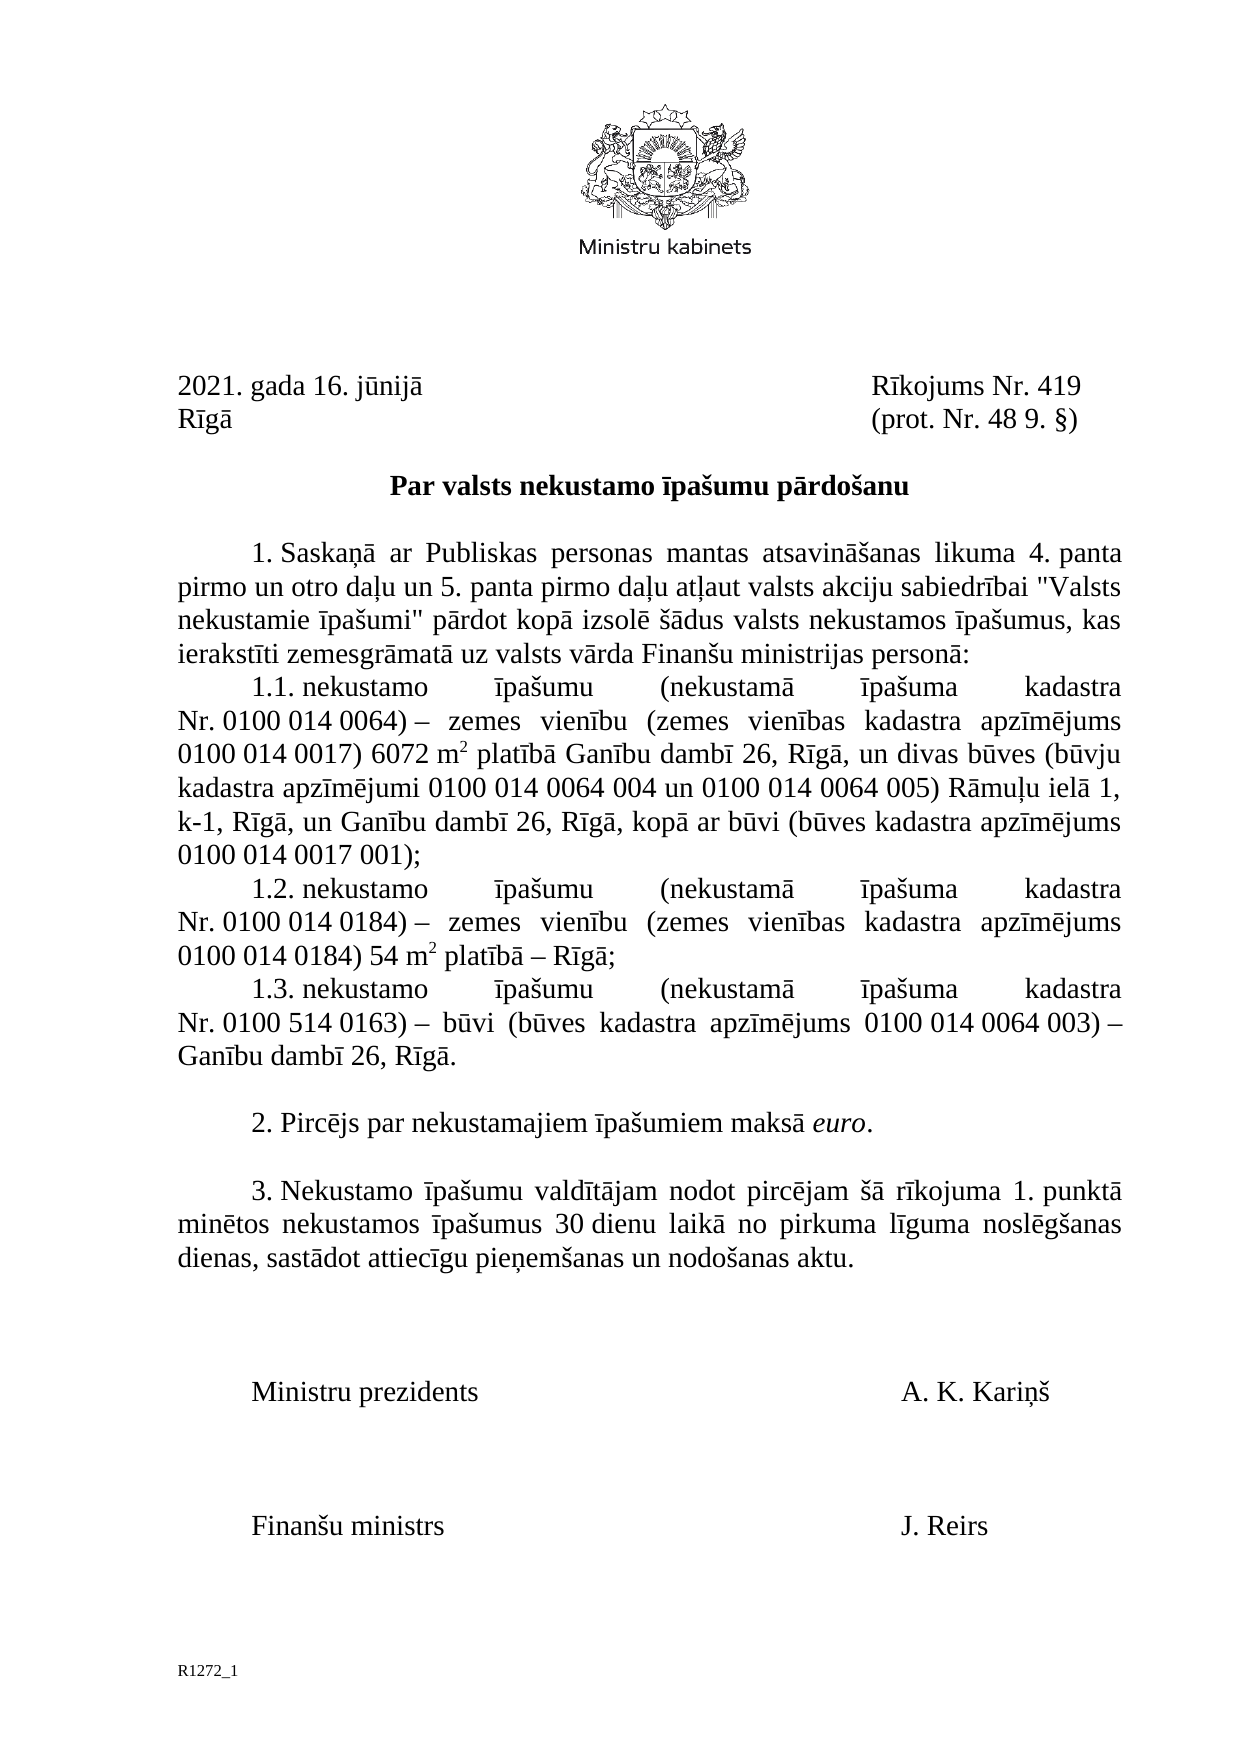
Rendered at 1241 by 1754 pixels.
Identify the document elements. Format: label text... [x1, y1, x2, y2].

text 1.2. nekustamo īpašumu (nekustamā īpašuma kadastra Nr. 0100 014 0184) – zemes vienību (zemes vienības kadastra apzīmējums 0100 014 0184) 54 m2 platībā – Rīgā; [177, 871, 1122, 971]
text 3. Nekustamo īpašumu valdītājam nodot pircējam šā rīkojuma 1. punktā minētos nekustamos īpašumus 30 dienu laikā no pirkuma līguma noslēgšanas dienas, sastādot attiecīgu pieņemšanas un nodošanas aktu. [177, 1173, 1122, 1273]
picture [177, 102, 1152, 267]
text Ministru prezidents A. K. Kariņš [177, 1374, 1122, 1407]
text 2021. gada 16. jūnijā Rīkojums Nr. 419 [177, 368, 1122, 401]
text 1.3. nekustamo īpašumu (nekustamā īpašuma kadastra Nr. 0100 514 0163) – būvi (būves kadastra apzīmējums 0100 014 0064 003) – Ganību dambī 26, Rīgā. [177, 971, 1122, 1072]
text 1.1. nekustamo īpašumu (nekustamā īpašuma kadastra Nr. 0100 014 0064) – zemes vienību (zemes vienības kadastra apzīmējums 0100 014 0017) 6072 m2 platībā Ganību dambī 26, Rīgā, un divas būves (būvju kadastra apzīmējumi 0100 014 0064 004 un 0100 014 0064 005) Rāmuļu ielā 1, k-1, Rīgā, un Ganību dambī 26, Rīgā, kopā ar būvi (būves kadastra apzīmējums 0100 014 0017 001); [177, 669, 1122, 871]
text 1. Saskaņā ar Publiskas personas mantas atsavināšanas likuma 4. panta pirmo un otro daļu un 5. panta pirmo daļu atļaut valsts akciju sabiedrībai "Valsts nekustamie īpašumi" pārdot kopā izsolē šādus valsts nekustamos īpašumus, kas ierakstīti zemesgrāmatā uz valsts vārda Finanšu ministrijas personā: [177, 535, 1122, 669]
text Par valsts nekustamo īpašumu pārdošanu [177, 468, 1122, 502]
text Finanšu ministrs J. Reirs [177, 1508, 1122, 1542]
text Rīgā (prot. Nr. 48 9. §) [177, 401, 1122, 435]
text 2. Pircējs par nekustamajiem īpašumiem maksā euro. [177, 1106, 1122, 1139]
